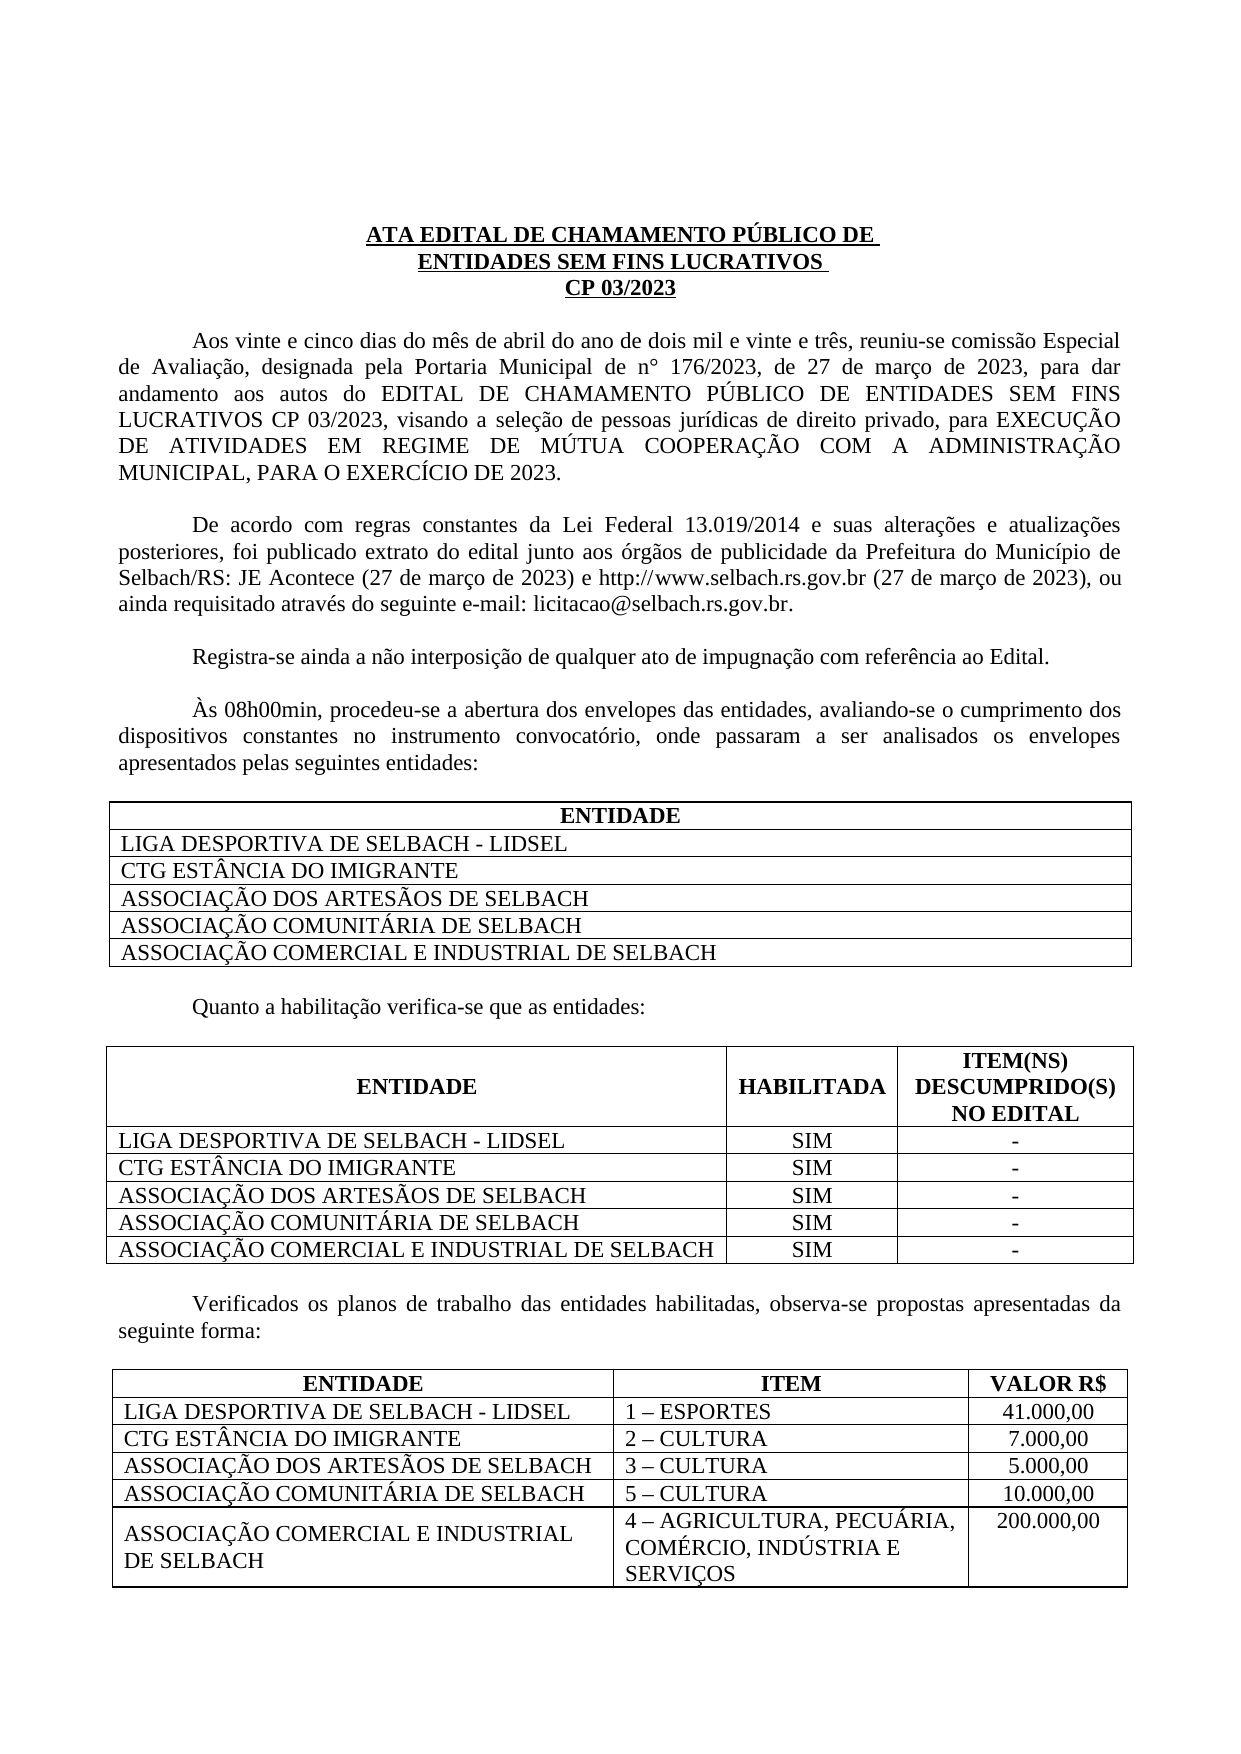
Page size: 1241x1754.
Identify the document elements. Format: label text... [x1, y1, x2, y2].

table_cell LIGA DESPORTIVA DE SELBACH - LIDSEL [107, 1127, 726, 1153]
table_header ITEM(NS) DESCUMPRIDO(S) NO EDITAL [898, 1047, 1133, 1126]
table_cell SIM [727, 1182, 897, 1208]
table_cell ASSOCIAÇÃO DOS ARTESÃOS DE SELBACH [107, 1182, 726, 1208]
table_cell SIM [727, 1209, 897, 1236]
table_header ENTIDADE [113, 1370, 613, 1397]
table_cell SIM [727, 1127, 897, 1153]
table_cell - [898, 1127, 1133, 1153]
table_cell ASSOCIAÇÃO DOS ARTESÃOS DE SELBACH [113, 1453, 613, 1479]
table_cell 10.000,00 [969, 1480, 1127, 1506]
table_cell LIGA DESPORTIVA DE SELBACH - LIDSEL [113, 1398, 613, 1424]
table_cell ASSOCIAÇÃO COMUNITÁRIA DE SELBACH [113, 1480, 613, 1506]
text Verificados os planos de trabalho das entidades habilitadas, observa-se propostas apresentadas da seguinte forma: [118, 1290, 1122, 1343]
table_cell - [898, 1182, 1133, 1208]
table_cell CTG ESTÂNCIA DO IMIGRANTE [107, 1154, 726, 1181]
table_cell SIM [727, 1154, 897, 1181]
table_cell ASSOCIAÇÃO COMUNITÁRIA DE SELBACH [107, 1209, 726, 1236]
title ATA EDITAL DE CHAMAMENTO PÚBLICO DE [118, 222, 1122, 248]
table_cell ASSOCIAÇÃO COMERCIAL E INDUSTRIAL DE SELBACH [107, 1237, 726, 1263]
table_header ENTIDADE [110, 803, 1131, 829]
title ENTIDADES SEM FINS LUCRATIVOS [118, 248, 1122, 274]
text Às 08h00min, procedeu-se a abertura dos envelopes das entidades, avaliando-se o cumprimento dos dispositivos constantes no instrumento convocatório, onde passaram a ser analisados os envelopes apresentados pelas seguintes entidades: [118, 696, 1122, 775]
text Registra-se ainda a não interposição de qualquer ato de impugnação com referência ao Edital. [118, 643, 1122, 669]
table_header ENTIDADE [107, 1047, 726, 1126]
text Aos vinte e cinco dias do mês de abril do ano de dois mil e vinte e três, reuniu-se comissão Especial de Avaliação, designada pela Portaria Municipal de n° 176/2023, de 27 de março de 2023, para dar andamento aos autos do EDITAL DE CHAMAMENTO PÚBLICO DE ENTIDADES SEM FINS LUCRATIVOS CP 03/2023, visando a seleção de pessoas jurídicas de direito privado, para EXECUÇÃO DE ATIVIDADES EM REGIME DE MÚTUA COOPERAÇÃO COM A ADMINISTRAÇÃO MUNICIPAL, PARA O EXERCÍCIO DE 2023. [118, 327, 1122, 485]
table_cell 200.000,00 [969, 1508, 1127, 1586]
table_cell 4 – AGRICULTURA, PECUÁRIA, COMÉRCIO, INDÚSTRIA E SERVIÇOS [614, 1508, 968, 1586]
table_cell ASSOCIAÇÃO COMUNITÁRIA DE SELBACH [110, 912, 1131, 938]
text De acordo com regras constantes da Lei Federal 13.019/2014 e suas alterações e atualizações posteriores, foi publicado extrato do edital junto aos órgãos de publicidade da Prefeitura do Município de Selbach/RS: JE Acontece (27 de março de 2023) e http://www.selbach.rs.gov.br (27 de março de 2023), ou ainda requisitado através do seguinte e-mail: licitacao@selbach.rs.gov.br. [118, 511, 1122, 617]
table_cell 7.000,00 [969, 1425, 1127, 1452]
table_cell - [898, 1209, 1133, 1236]
table_cell - [898, 1237, 1133, 1263]
table_cell CTG ESTÂNCIA DO IMIGRANTE [113, 1425, 613, 1452]
table_cell ASSOCIAÇÃO COMERCIAL E INDUSTRIAL DE SELBACH [113, 1508, 613, 1586]
table_cell 41.000,00 [969, 1398, 1127, 1424]
table_header ITEM [614, 1370, 968, 1397]
table_cell 5.000,00 [969, 1453, 1127, 1479]
table_cell CTG ESTÂNCIA DO IMIGRANTE [110, 857, 1131, 883]
table_cell SIM [727, 1237, 897, 1263]
table_cell 3 – CULTURA [614, 1453, 968, 1479]
title CP 03/2023 [118, 274, 1122, 301]
table_cell 1 – ESPORTES [614, 1398, 968, 1424]
table_cell - [898, 1154, 1133, 1181]
text Quanto a habilitação verifica-se que as entidades: [118, 993, 1122, 1019]
table_cell ASSOCIAÇÃO DOS ARTESÃOS DE SELBACH [110, 885, 1131, 911]
table_cell ASSOCIAÇÃO COMERCIAL E INDUSTRIAL DE SELBACH [110, 939, 1131, 966]
table_cell 2 – CULTURA [614, 1425, 968, 1452]
table_header HABILITADA [727, 1047, 897, 1126]
table_header VALOR R$ [969, 1370, 1127, 1397]
table_cell 5 – CULTURA [614, 1480, 968, 1506]
table_cell LIGA DESPORTIVA DE SELBACH - LIDSEL [110, 830, 1131, 856]
